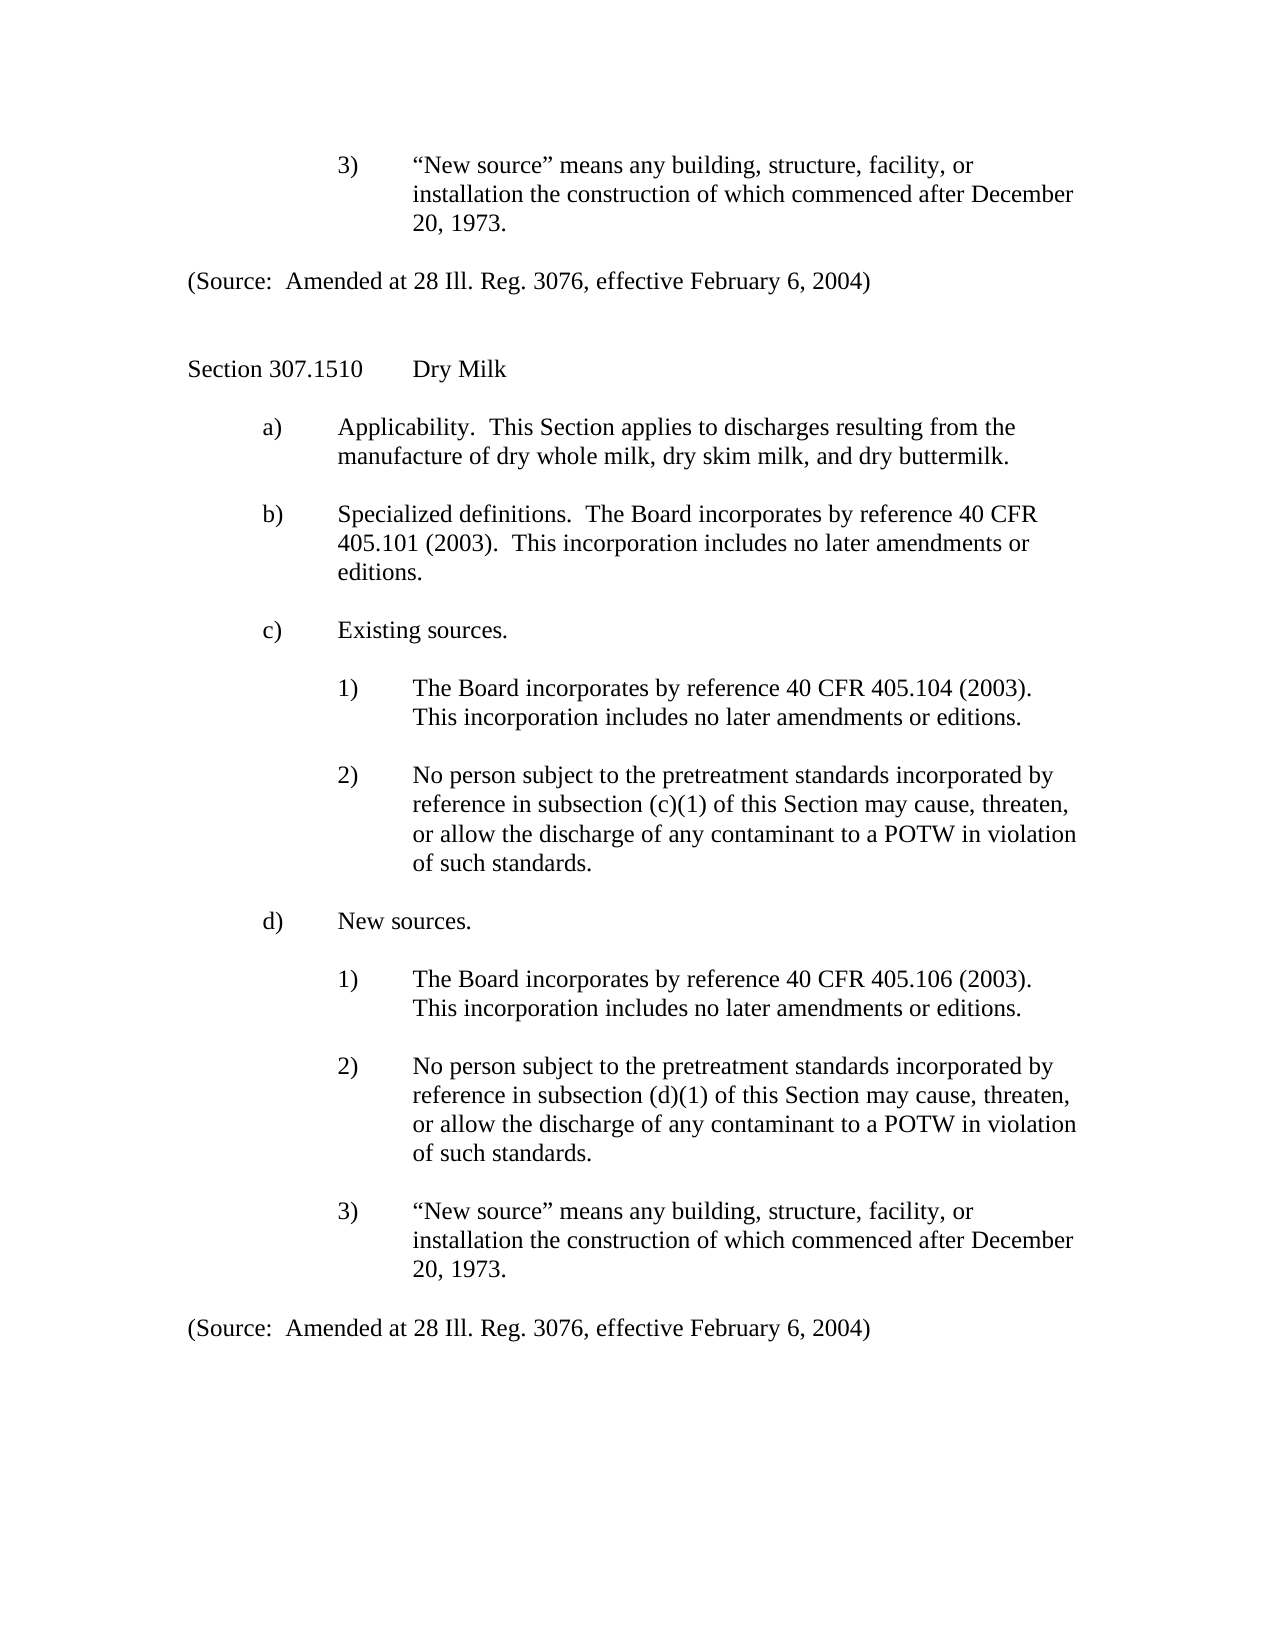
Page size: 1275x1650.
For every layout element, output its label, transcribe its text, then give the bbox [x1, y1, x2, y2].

text b) Specialized definitions. The Board incorporates by reference 40 CFR 405.101 (2003). This incorporation includes no later amendments or editions. [262, 499, 1087, 586]
text 3) “New source” means any building, structure, facility, or installation the construction of which commenced after December 20, 1973. [337, 1196, 1087, 1283]
text c) Existing sources. [262, 615, 1087, 644]
subtitle Section 307.1510 Dry Milk [187, 353, 1087, 382]
text 1) The Board incorporates by reference 40 CFR 405.106 (2003). This incorporation includes no later amendments or editions. [337, 964, 1087, 1022]
text d) New sources. [262, 906, 1087, 935]
text a) Applicability. This Section applies to discharges resulting from the manufacture of dry whole milk, dry skim milk, and dry buttermilk. [262, 412, 1087, 470]
text 2) No person subject to the pretreatment standards incorporated by reference in subsection (c)(1) of this Section may cause, threaten, or allow the discharge of any contaminant to a POTW in violation of such standards. [337, 760, 1087, 877]
text 1) The Board incorporates by reference 40 CFR 405.104 (2003). This incorporation includes no later amendments or editions. [337, 673, 1087, 731]
text (Source: Amended at 28 Ill. Reg. 3076, effective February 6, 2004) [187, 266, 1087, 295]
text 2) No person subject to the pretreatment standards incorporated by reference in subsection (d)(1) of this Section may cause, threaten, or allow the discharge of any contaminant to a POTW in violation of such standards. [337, 1051, 1087, 1167]
text (Source: Amended at 28 Ill. Reg. 3076, effective February 6, 2004) [187, 1312, 1087, 1342]
text 3) “New source” means any building, structure, facility, or installation the construction of which commenced after December 20, 1973. [337, 150, 1087, 237]
